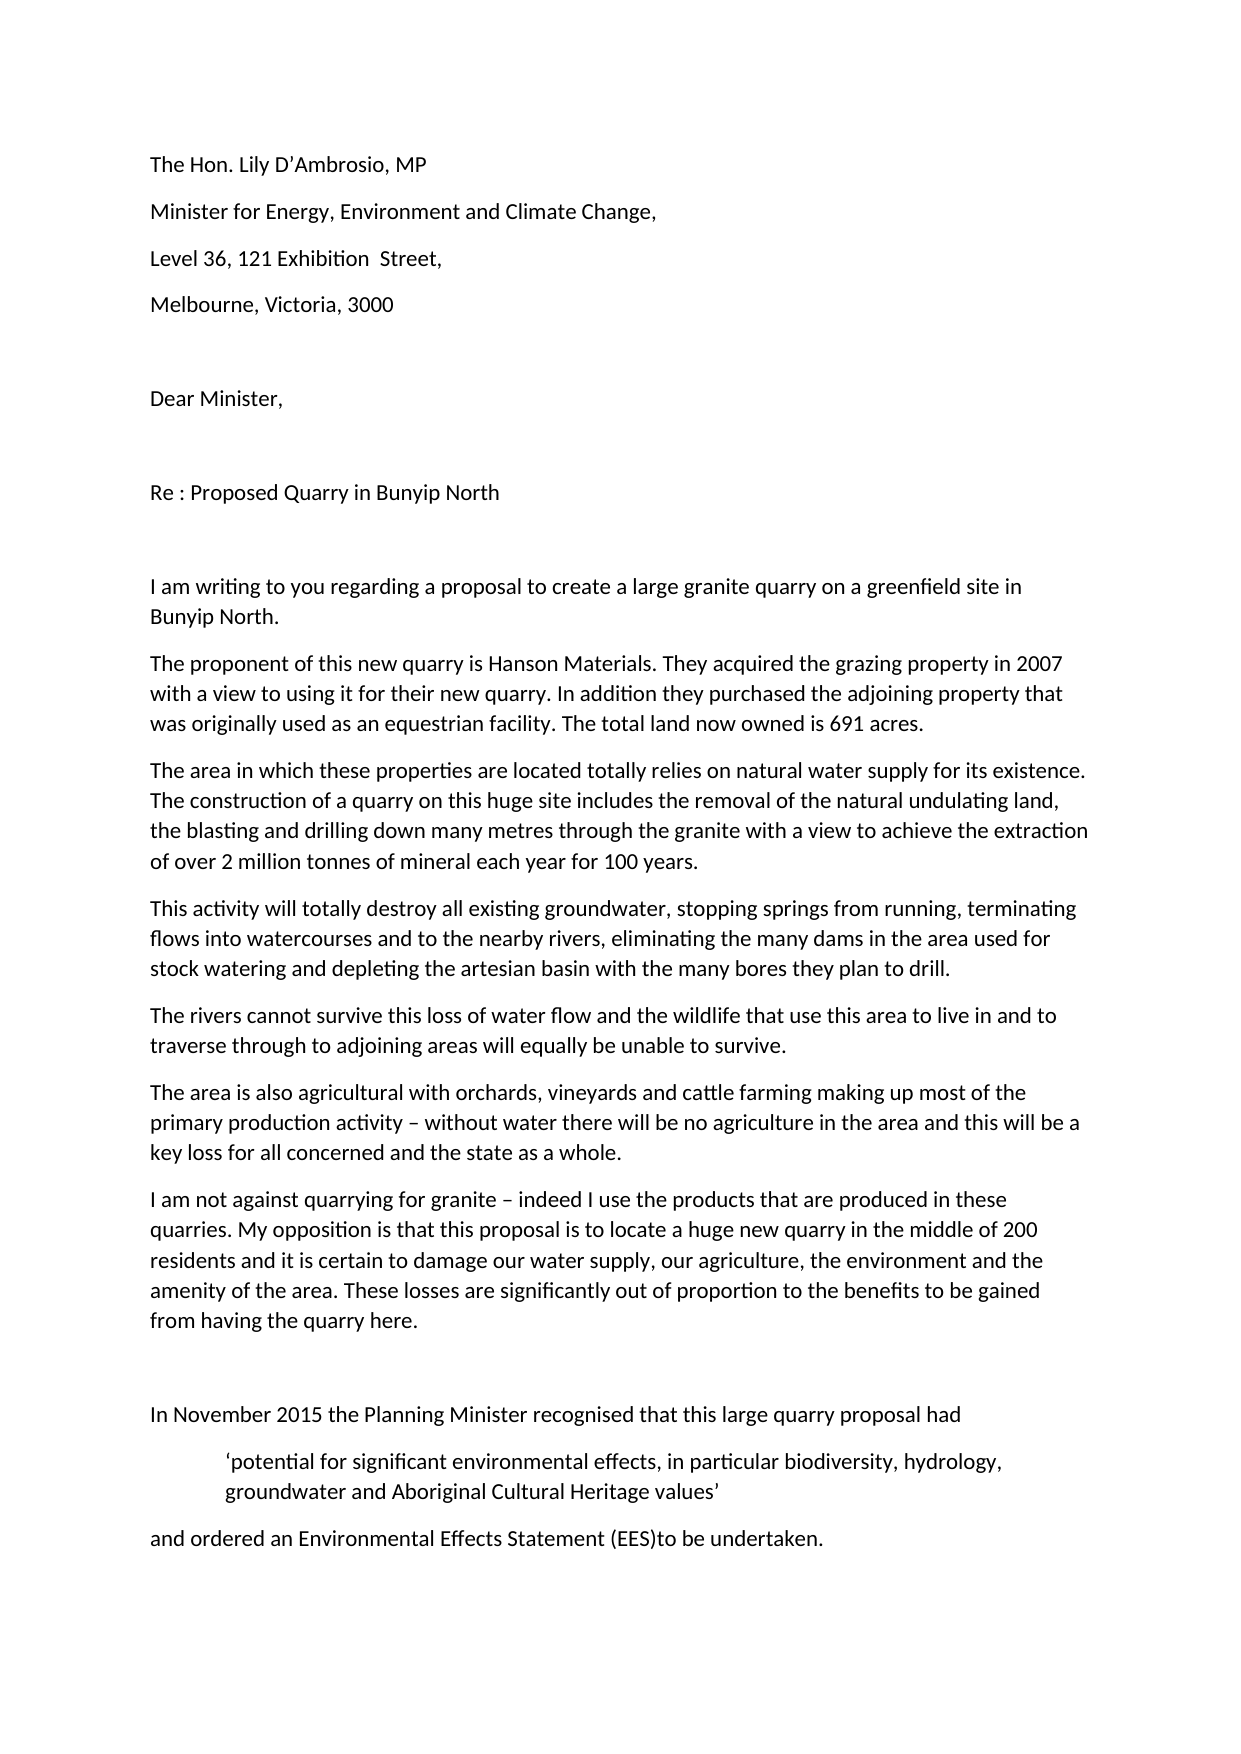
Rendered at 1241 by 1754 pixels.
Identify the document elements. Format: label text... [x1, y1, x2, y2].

text The rivers cannot survive this loss of water flow and the wildlife that use this area to live in and to traverse through to adjoining areas will equally be unable to survive. [150, 1001, 1090, 1059]
text The Hon. Lily D’Ambrosio, MP [150, 150, 1090, 178]
text In November 2015 the Planning Minister recognised that this large quarry proposal had [150, 1400, 1090, 1428]
text This activity will totally destroy all existing groundwater, stopping springs from running, terminating flows into watercourses and to the nearby rivers, eliminating the many dams in the area used for stock watering and depleting the artesian basin with the many bores they plan to drill. [150, 894, 1090, 982]
text Minister for Energy, Environment and Climate Change, [150, 197, 1090, 225]
text ‘potential for significant environmental effects, in particular biodiversity, hydrology, groundwater and Aboriginal Cultural Heritage values’ [225, 1447, 1090, 1505]
text The area is also agricultural with orchards, vineyards and cattle farming making up most of the primary production activity – without water there will be no agriculture in the area and this will be a key loss for all concerned and the state as a whole. [150, 1078, 1090, 1167]
text I am writing to you regarding a proposal to create a large granite quarry on a greenfield site in Bunyip North. [150, 572, 1090, 630]
text The proponent of this new quarry is Hanson Materials. They acquired the grazing property in 2007 with a view to using it for their new quarry. In addition they purchased the adjoining property that was originally used as an equestrian facility. The total land now owned is 691 acres. [150, 649, 1090, 737]
text Melbourne, Victoria, 3000 [150, 291, 1090, 319]
text The area in which these properties are located totally relies on natural water supply for its existence. The construction of a quarry on this huge site includes the removal of the natural undulating land, the blasting and drilling down many metres through the granite with a view to achieve the extraction of over 2 million tonnes of mineral each year for 100 years. [150, 756, 1090, 875]
text Level 36, 121 Exhibition Street, [150, 244, 1090, 272]
text I am not against quarrying for granite – indeed I use the products that are produced in these quarries. My opposition is that this proposal is to locate a huge new quarry in the middle of 200 residents and it is certain to damage our water supply, our agriculture, the environment and the amenity of the area. These losses are significantly out of proportion to the benefits to be gained from having the quarry here. [150, 1185, 1090, 1334]
text and ordered an Environmental Effects Statement (EES)to be undertaken. [150, 1524, 1090, 1552]
text Re : Proposed Quarry in Bunyip North [150, 478, 1090, 506]
text Dear Minister, [150, 384, 1090, 412]
